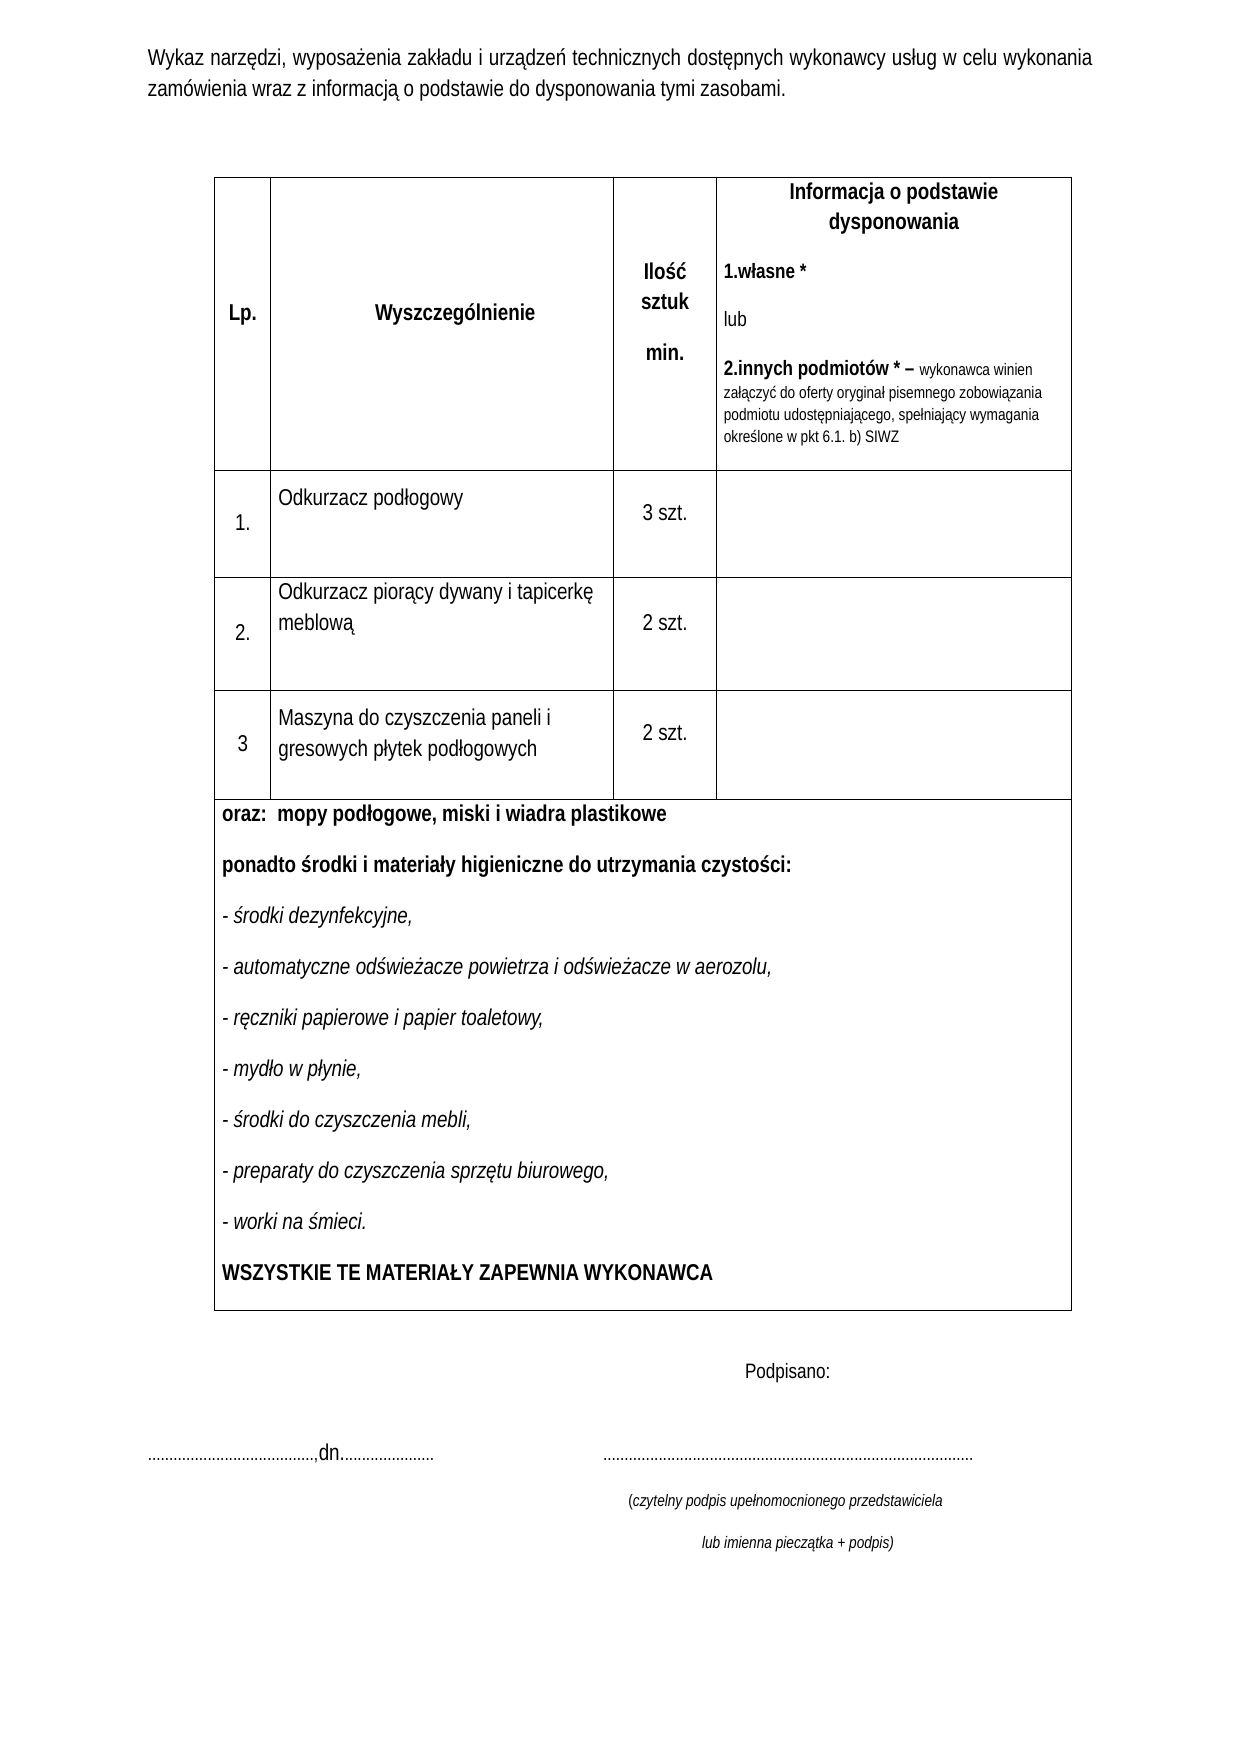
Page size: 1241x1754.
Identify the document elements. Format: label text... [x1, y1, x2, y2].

table_cell 3 szt. [614, 471, 716, 577]
table_cell Odkurzacz piorący dywany i tapicerkę meblową [271, 578, 613, 690]
table_cell [717, 691, 1071, 799]
table_cell 2. [215, 578, 270, 690]
text Podpisano: [148, 1359, 1093, 1383]
text (czytelny podpis upełnomocnionego przedstawiciela [148, 1490, 1093, 1509]
table_cell 1. [215, 471, 270, 577]
table_cell Maszyna do czyszczenia paneli i gresowych płytek podłogowych [271, 691, 613, 799]
table_cell 3 [215, 691, 270, 799]
table_cell 2 szt. [614, 578, 716, 690]
text lub imienna pieczątka + podpis) [148, 1533, 1093, 1552]
table_header Ilość sztuk min. [614, 178, 716, 470]
table_cell oraz: mopy podłogowe, miski i wiadra plastikowe ponadto środki i materiały higieniczne do utrzymania czystości: - środki dezynfekcyjne, - automatyczne odświeżacze powietrza i odświeżacze w aerozolu, - ręczniki papierowe i papier toaletowy, - mydło w płynie, - środki do czyszczenia mebli, - preparaty do czyszczenia sprzętu biurowego, - worki na śmieci. WSZYSTKIE TE MATERIAŁY ZAPEWNIA WYKONAWCA [215, 800, 1071, 1310]
table_header Informacja o podstawie dysponowania 1.własne * lub 2.innych podmiotów * – wykonawca winien załączyć do oferty oryginał pisemnego zobowiązania podmiotu udostępniającego, spełniający wymagania określone w pkt 6.1. b) SIWZ [717, 178, 1071, 470]
table_cell [717, 578, 1071, 690]
text .......................................,dn...................... ....................................................................................... [148, 1439, 1093, 1466]
text Wykaz narzędzi, wyposażenia zakładu i urządzeń technicznych dostępnych wykonawcy usług w celu wykonania zamówienia wraz z informacją o podstawie do dysponowania tymi zasobami. [148, 44, 1093, 101]
table_header Lp. [215, 178, 270, 470]
table_cell [717, 471, 1071, 577]
table_header Wyszczególnienie [271, 178, 613, 470]
table_cell Odkurzacz podłogowy [271, 471, 613, 577]
table_cell 2 szt. [614, 691, 716, 799]
